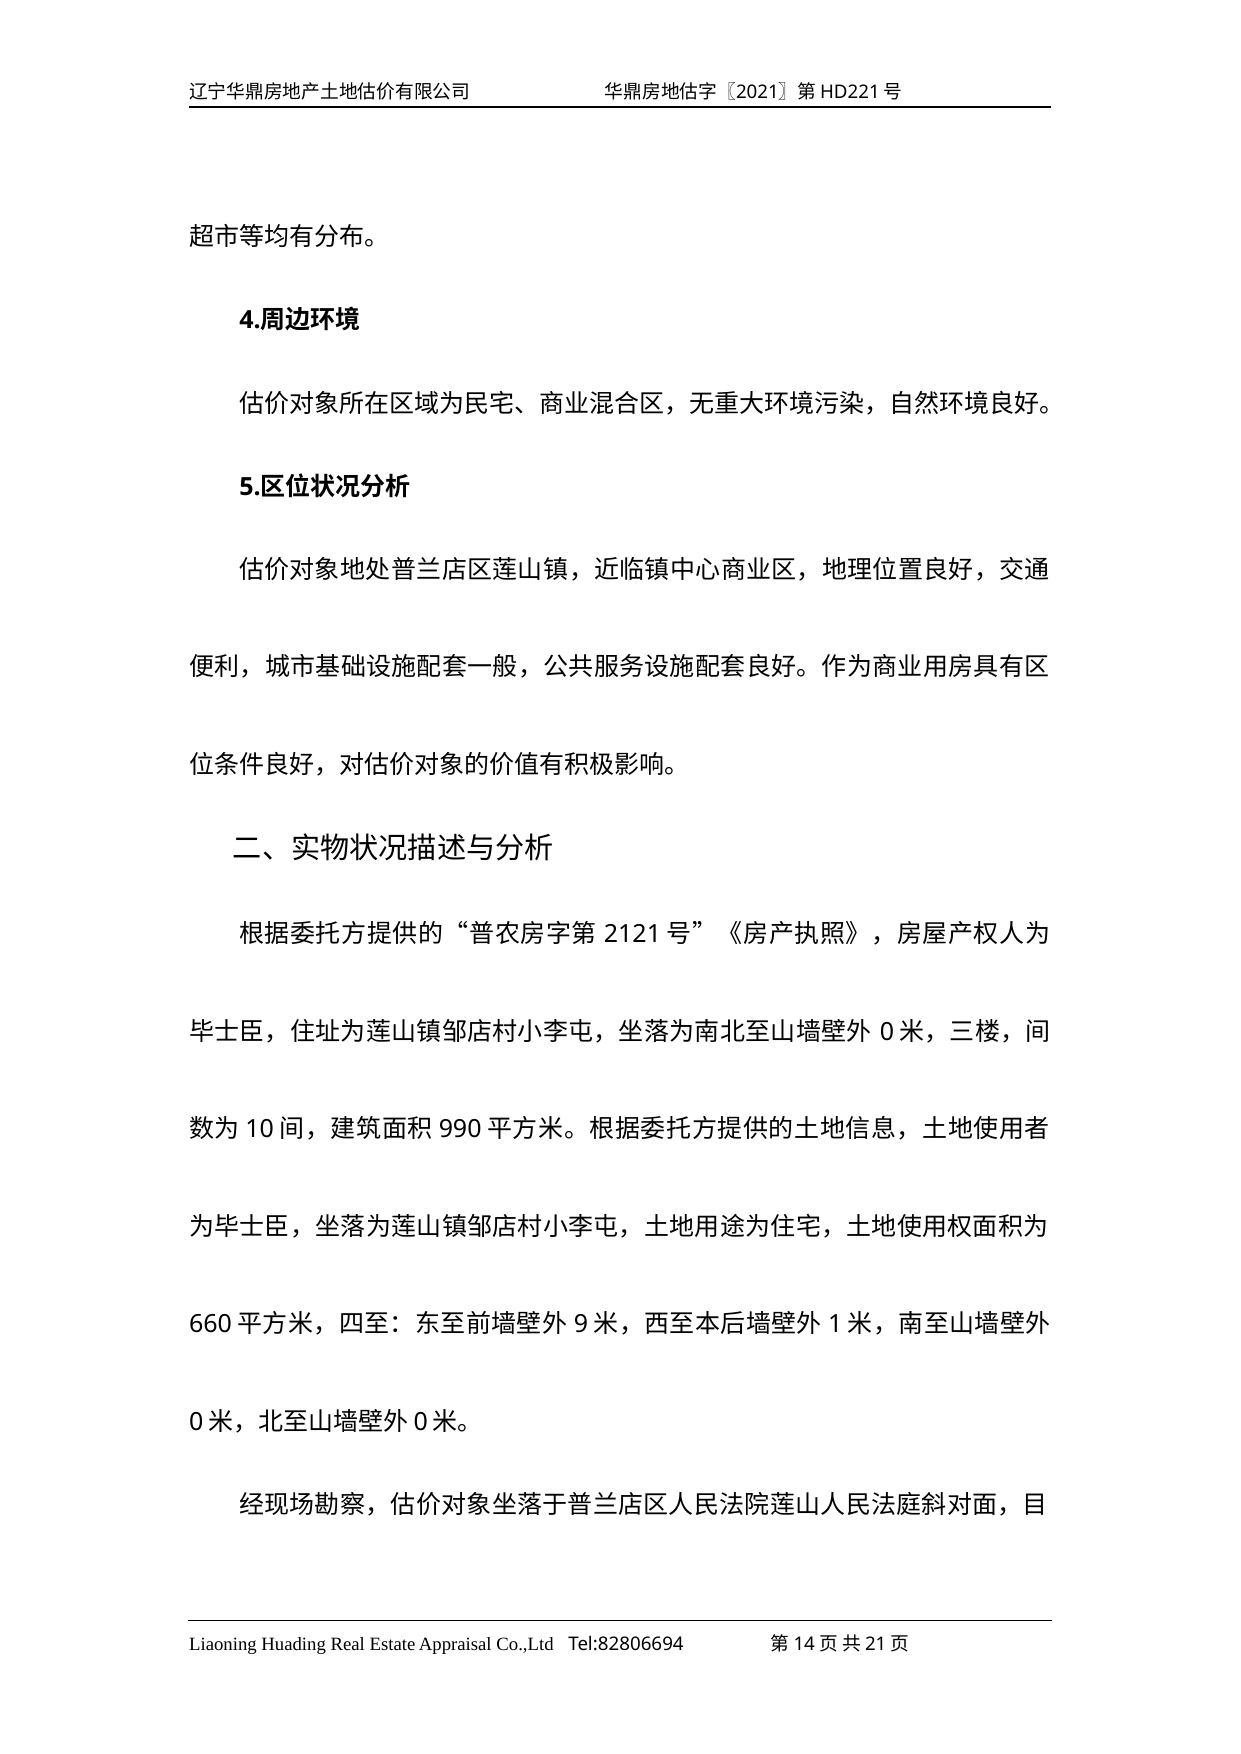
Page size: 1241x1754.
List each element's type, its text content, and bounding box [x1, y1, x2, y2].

text 估价对象所在区域为民宅、商业混合区，无重大环境污染，自然环境良好。 [189, 369, 1051, 434]
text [189, 1470, 1051, 1535]
text 4.周边环境 [189, 286, 1051, 351]
subtitle 二、实物状况描述与分析 [233, 813, 1051, 878]
text 5.区位状况分析 [189, 452, 1051, 517]
text 根据委托方提供的“普农房字第2121号”《房产执照》，房屋产权人为毕士臣，住址为莲山镇邹店村小李屯，坐落为南北至山墙壁外0米，三楼，间数为10间，建筑面积990平方米。根据委托方提供的土地信息，土地使用者为毕士臣，坐落为莲山镇邹店村小李屯，土地用途为住宅，土地使用权面积为660平方米，四至：东至前墙壁外9米，西至本后墙壁外1米，南至山墙壁外0米，北至山墙壁外0米。 [189, 899, 1051, 1452]
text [189, 202, 1051, 267]
text 估价对象地处普兰店区莲山镇，近临镇中心商业区，地理位置良好，交通便利，城市基础设施配套一般，公共服务设施配套良好。作为商业用房具有区位条件良好，对估价对象的价值有积极影响。 [189, 535, 1051, 795]
